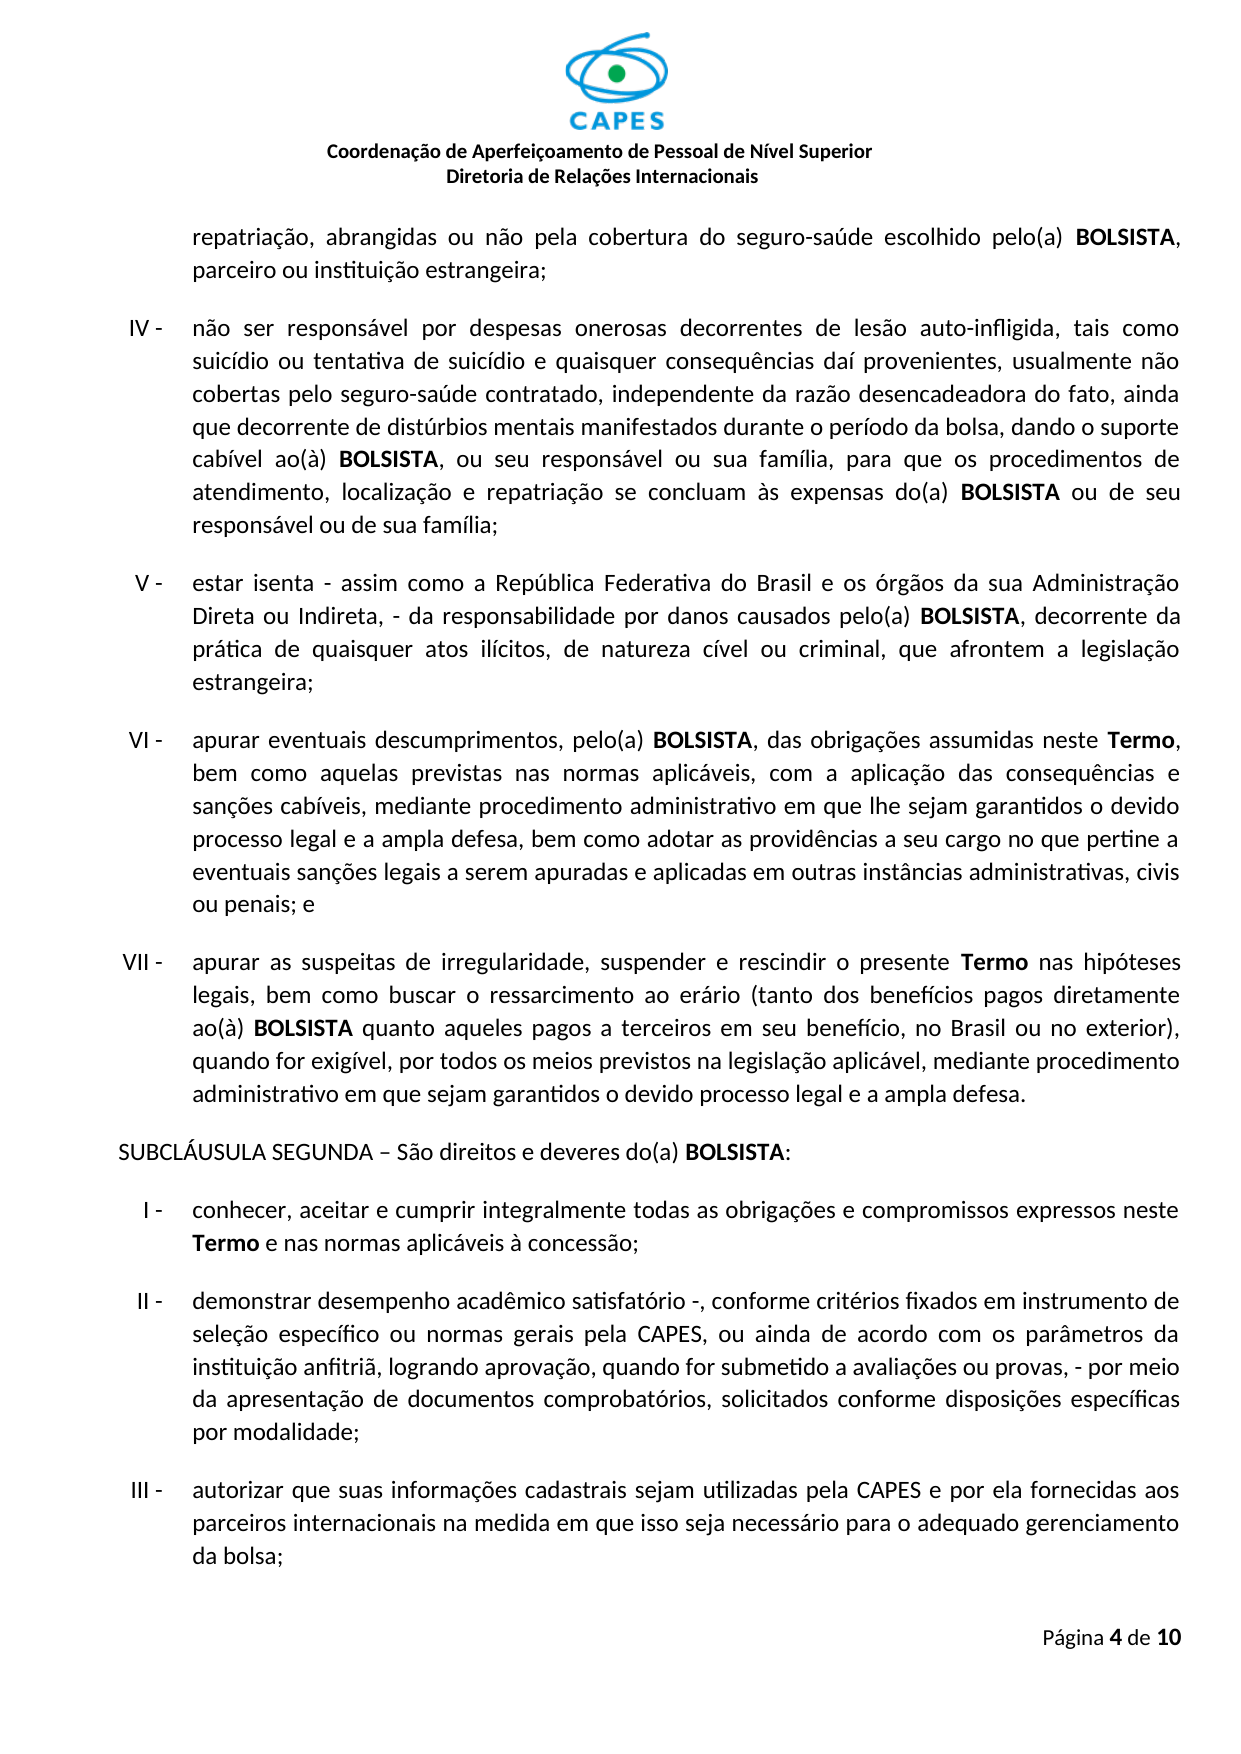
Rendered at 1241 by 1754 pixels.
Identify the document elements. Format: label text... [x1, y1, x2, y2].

picture [586, 89, 631, 99]
list autorizar que suas informações cadastrais sejam utilizadas pela CAPES e por ela fornecidas aos parceiros internacionais na medida em que isso seja necessário para o adequado gerenciamento da bolsa; [162, 1474, 1181, 1571]
picture [625, 52, 664, 81]
list conhecer, aceitar e cumprir integralmente todas as obrigações e compromissos expressos neste Termo e nas normas aplicáveis à concessão; [162, 1194, 1181, 1257]
picture [565, 31, 669, 130]
list não ser responsável por despesas onerosas decorrentes de lesão auto-infligida, tais como suicídio ou tentativa de suicídio e quaisquer consequências daí provenientes, usualmente não cobertas pelo seguro-saúde contratado, independente da razão desencadeadora do fato, ainda que decorrente de distúrbios mentais manifestados durante o período da bolsa, dando o suporte cabível ao(à) BOLSISTA, ou seu responsável ou sua família, para que os procedimentos de atendimento, localização e repatriação se concluam às expensas do(a) BOLSISTA ou de seu responsável ou de sua família; [162, 312, 1181, 540]
picture [570, 55, 594, 81]
list demonstrar desempenho acadêmico satisfatório -, conforme critérios fixados em instrumento de seleção específico ou normas gerais pela CAPES, ou ainda de acordo com os parâmetros da instituição anfitriã, logrando aprovação, quando for submetido a avaliações ou provas, - por meio da apresentação de documentos comprobatórios, solicitados conforme disposições específicas por modalidade; [162, 1285, 1181, 1447]
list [162, 221, 1181, 284]
list apurar as suspeitas de irregularidade, suspender e rescindir o presente Termo nas hipóteses legais, bem como buscar o ressarcimento ao erário (tanto dos benefícios pagos diretamente ao(à) BOLSISTA quanto aqueles pagos a terceiros em seu benefício, no Brasil ou no exterior), quando for exigível, por todos os meios previstos na legislação aplicável, mediante procedimento administrativo em que sejam garantidos o devido processo legal e a ampla defesa. [162, 946, 1181, 1109]
picture [584, 55, 656, 91]
list estar isenta - assim como a República Federativa do Brasil e os órgãos da sua Administração Direta ou Indireta, - da responsabilidade por danos causados pelo(a) BOLSISTA, decorrente da prática de quaisquer atos ilícitos, de natureza cível ou criminal, que afrontem a legislação estrangeira; [162, 567, 1181, 697]
list apurar eventuais descumprimentos, pelo(a) BOLSISTA, das obrigações assumidas neste Termo, bem como aquelas previstas nas normas aplicáveis, com a aplicação das consequências e sanções cabíveis, mediante procedimento administrativo em que lhe sejam garantidos o devido processo legal e a ampla defesa, bem como adotar as providências a seu cargo no que pertine a eventuais sanções legais a serem apuradas e aplicadas em outras instâncias administrativas, civis ou penais; e [162, 724, 1181, 919]
text SUBCLÁUSULA SEGUNDA – São direitos e deveres do(a) BOLSISTA: [118, 1136, 1181, 1167]
